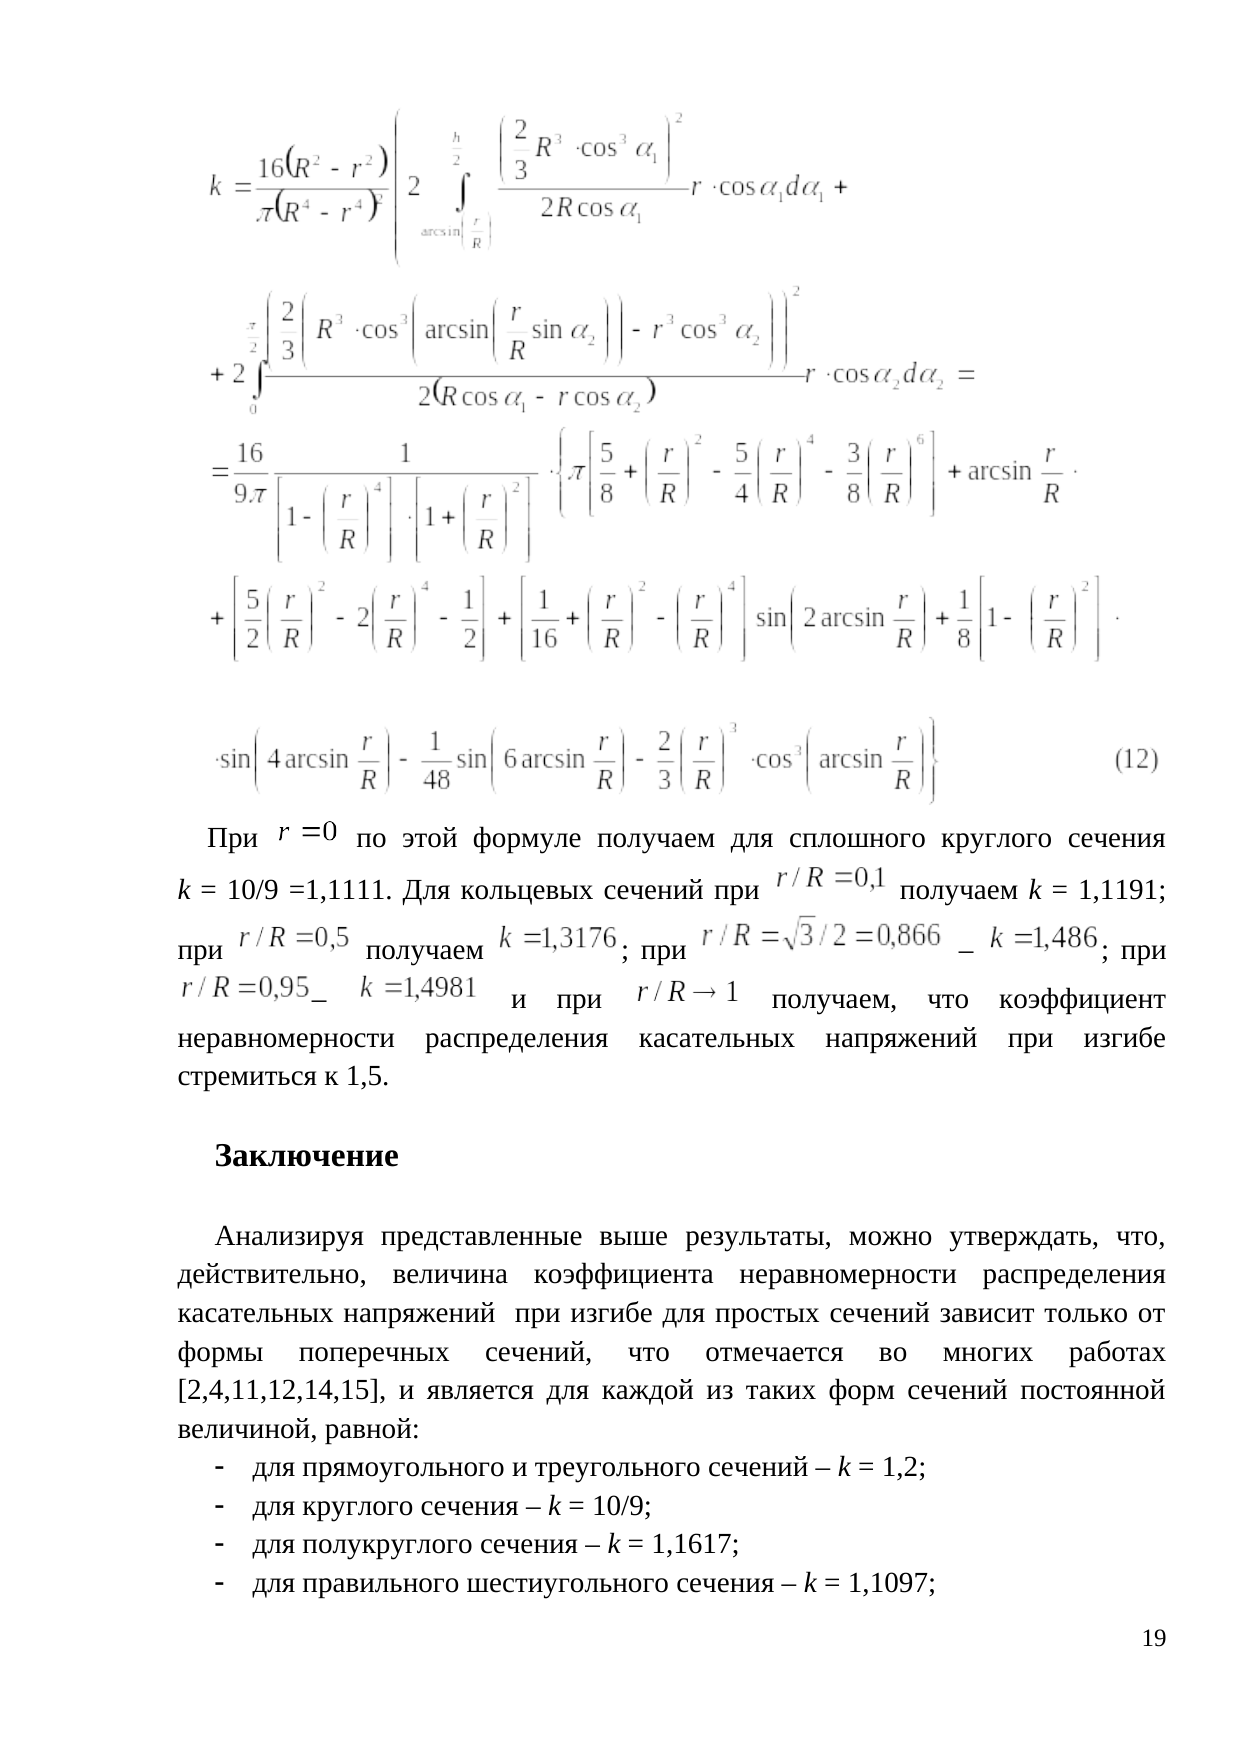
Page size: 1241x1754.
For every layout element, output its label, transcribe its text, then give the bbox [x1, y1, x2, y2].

list для круглого сечения – k = 10/9; [177, 1488, 1167, 1522]
text Заключение [177, 1136, 1167, 1174]
text Анализируя представленные выше результаты, можно утверждать, что, действительно, величина коэффициента неравномерности распределения касательных напряжений при изгибе для простых сечений зависит только от формы поперечных сечений, что отмечается во многих работах [2,4,11,12,14,15], и является для каждой из таких форм сечений постоянной величиной, равной: [177, 1218, 1167, 1444]
text При по этой формуле получаем для сплошного круглого сечения k = 10/9 =1,1111. Для кольцевых сечений при получаем k = 1,1191; при получаем ; при – ; при – и при получаем, что коэффициент неравномерности распределения касательных напряжений при изгибе стремиться к 1,5. [177, 813, 1167, 1092]
list для полукруглого сечения – k = 1,1617; [177, 1527, 1167, 1560]
list для правильного шестиугольного сечения – k = 1,1097; [177, 1565, 1167, 1599]
list для прямоугольного и треугольного сечений – k = 1,2; [177, 1449, 1167, 1483]
